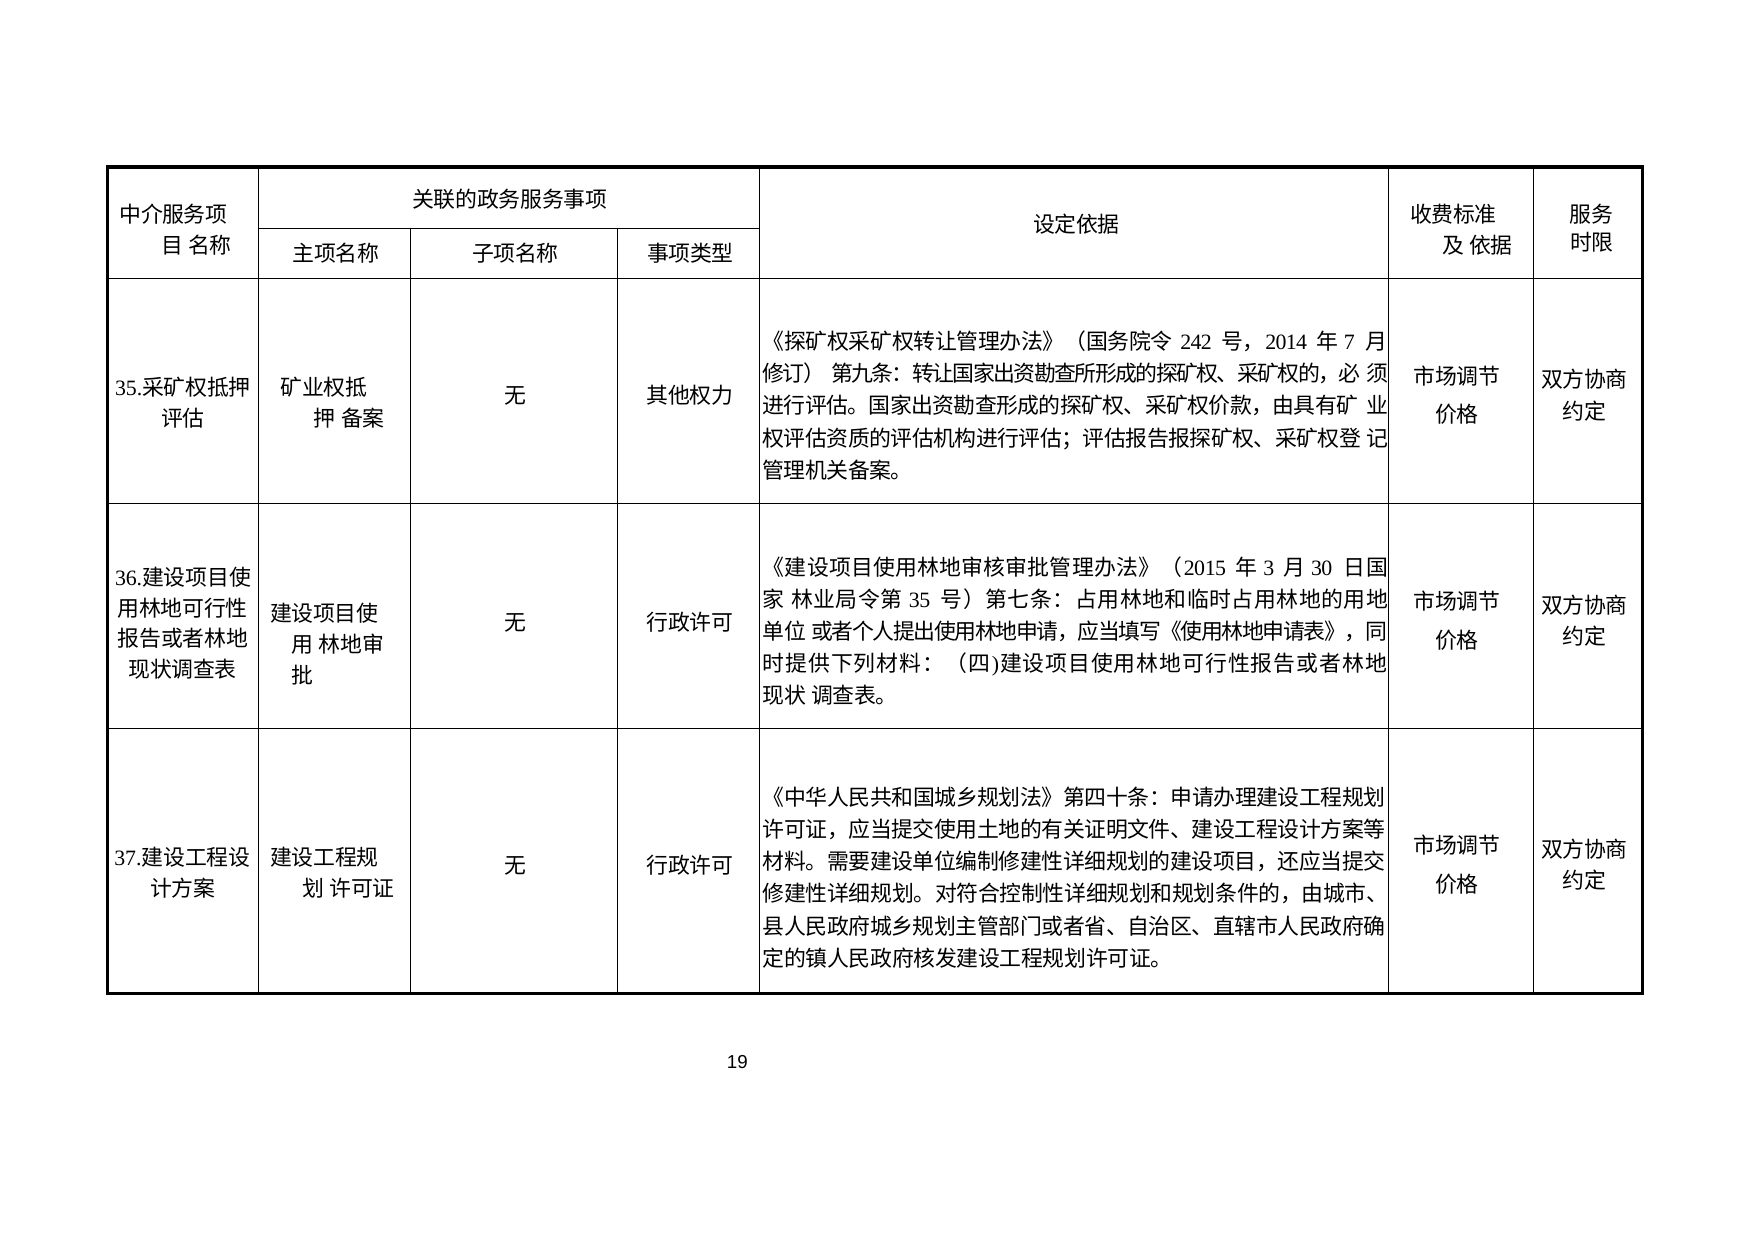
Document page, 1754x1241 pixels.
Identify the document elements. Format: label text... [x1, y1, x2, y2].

table_cell 无 [411, 504, 617, 728]
table_cell 行政许可 [618, 504, 759, 728]
table_cell 无 [411, 729, 617, 992]
table_cell 行政许可 [618, 729, 759, 992]
table_header 中介服务项目 名称 [109, 169, 258, 277]
table_cell 事项类型 [618, 229, 759, 277]
table_cell 《建设项目使用林地审核审批管理办法》（2015 年 3 月 30 日国家 林业局令第 35 号）第七条：占用林地和临时占用林地的用地单位 或者个人提出使用林地申请，应当填写《使用林地申请表》，同时提供下列材料：（四)建设项目使用林地可行性报告或者林地现状 调查表。 [760, 504, 1388, 728]
table_cell 主项名称 [259, 229, 410, 277]
table_cell 市场调节 价格 [1389, 729, 1533, 992]
table_cell 37.建设工程设 计方案 [109, 729, 258, 992]
table_cell 《中华人民共和国城乡规划法》第四十条：申请办理建设工程规划 许可证，应当提交使用土地的有关证明文件、建设工程设计方案等 材料。需要建设单位编制修建性详细规划的建设项目，还应当提交 修建性详细规划。对符合控制性详细规划和规划条件的，由城市、 县人民政府城乡规划主管部门或者省、自治区、直辖市人民政府确 定的镇人民政府核发建设工程规划许可证。 [760, 729, 1388, 992]
table_cell 建设工程规划 许可证 [259, 729, 410, 992]
table_cell 《探矿权采矿权转让管理办法》（国务院令 242 号，2014 年 7 月 修订） 第九条：转让国家出资勘查所形成的探矿权、采矿权的，必 须进行评估。国家出资勘查形成的探矿权、采矿权价款，由具有矿 业权评估资质的评估机构进行评估；评估报告报探矿权、采矿权登 记管理机关备案。 [760, 279, 1388, 503]
table_cell 建设项目使用 林地审批 [259, 504, 410, 728]
table_cell 市场调节 价格 [1389, 504, 1533, 728]
table_cell 其他权力 [618, 279, 759, 503]
table_cell 市场调节 价格 [1389, 279, 1533, 503]
table_cell 双方协商 约定 [1534, 504, 1641, 728]
table_cell 35.采矿权抵押 评估 [109, 279, 258, 503]
table_cell 双方协商 约定 [1534, 729, 1641, 992]
table_cell 子项名称 [411, 229, 617, 277]
table_header 设定依据 [760, 169, 1388, 277]
table_cell 矿业权抵押 备案 [259, 279, 410, 503]
table_cell 双方协商 约定 [1534, 279, 1641, 503]
table_cell 无 [411, 279, 617, 503]
table_header 服务 时限 [1534, 169, 1641, 277]
table_header 关联的政务服务事项 [259, 169, 759, 228]
table_cell 36.建设项目使 用林地可行性 报告或者林地 现状调查表 [109, 504, 258, 728]
table_header 收费标准及 依据 [1389, 169, 1533, 277]
